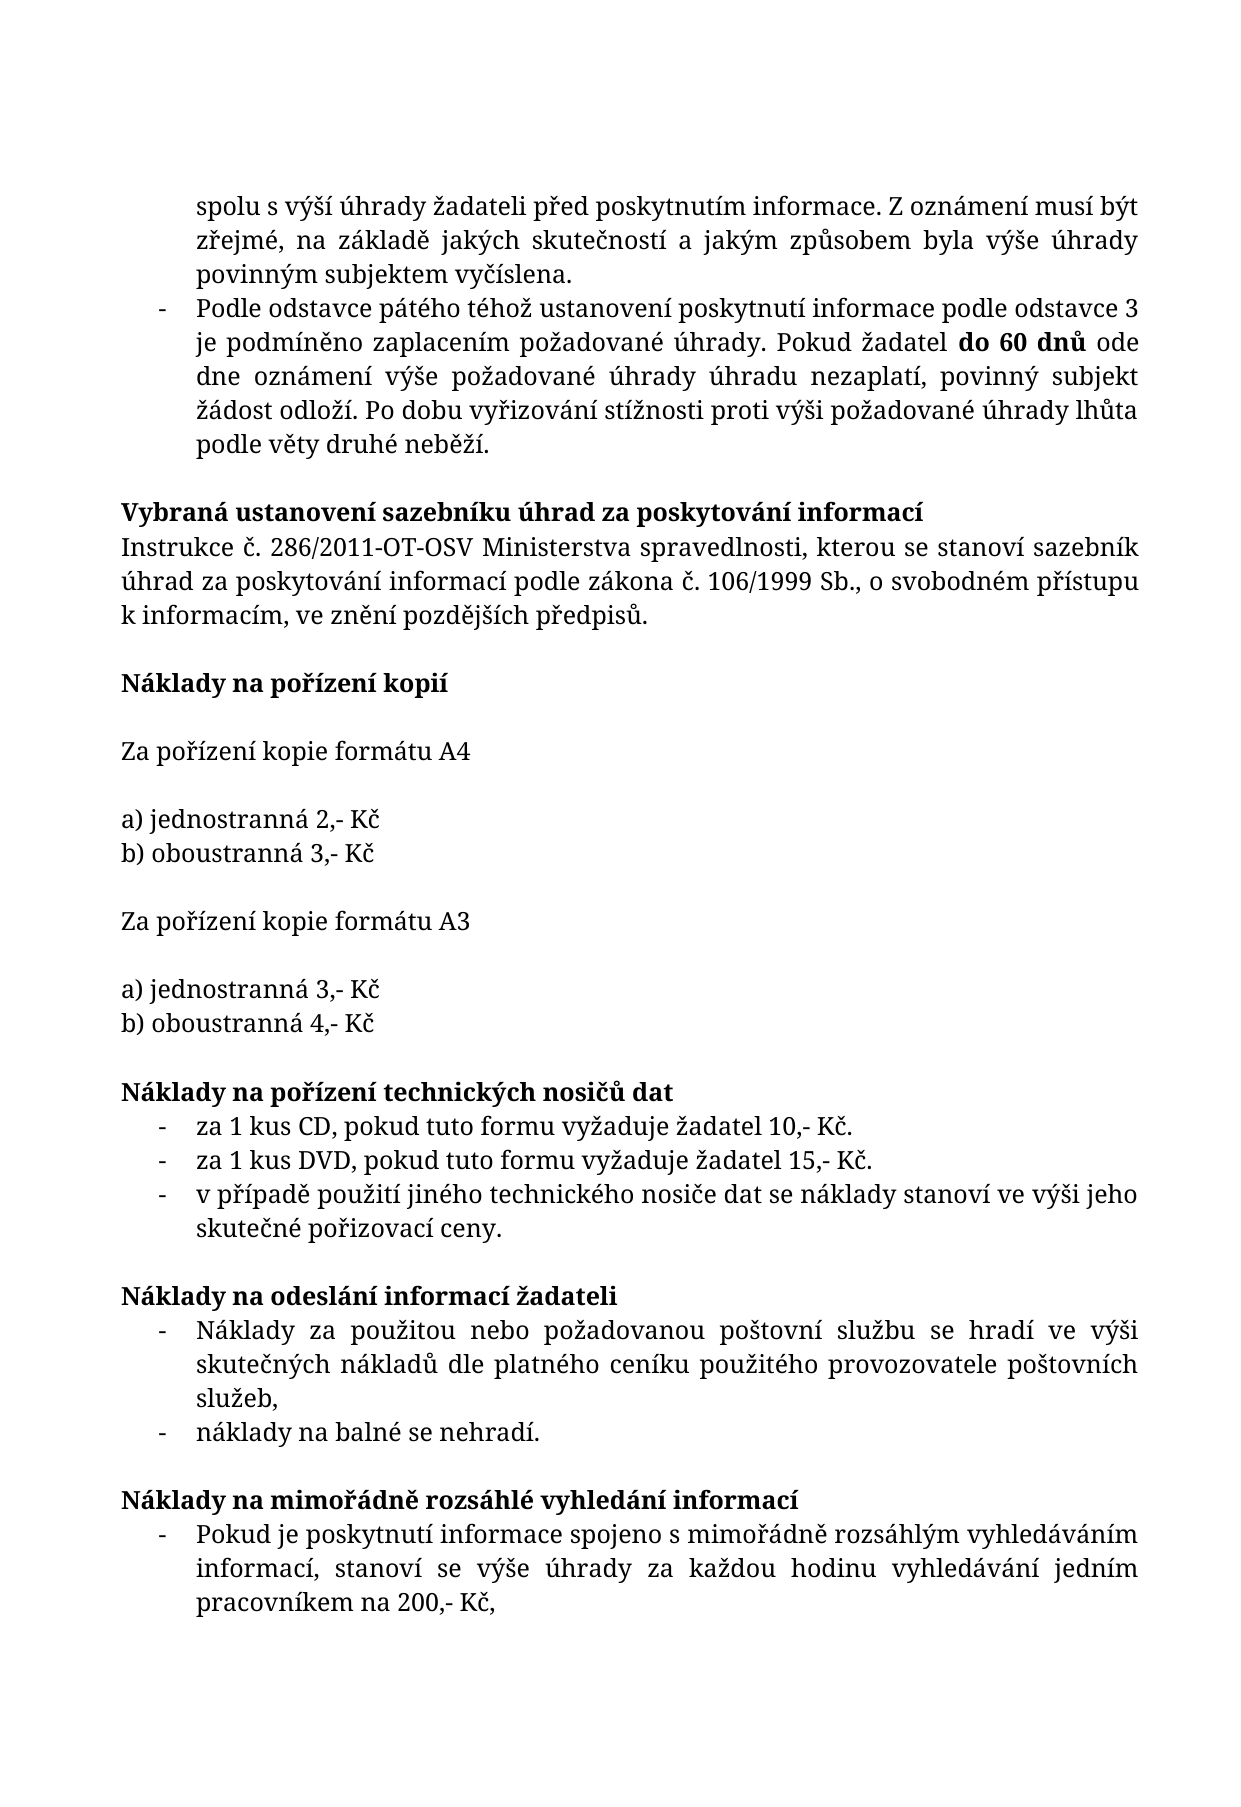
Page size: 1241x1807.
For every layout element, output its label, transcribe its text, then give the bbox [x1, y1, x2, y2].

list Podle odstavce pátého téhož ustanovení poskytnutí informace podle odstavce 3 je podmíněno zaplacením požadované úhrady. Pokud žadatel do 60 dnů ode dne oznámení výše požadované úhrady úhradu nezaplatí, povinný subjekt žádost odloží. Po dobu vyřizování stížnosti proti výši požadované úhrady lhůta podle věty druhé neběží. [158, 291, 1139, 461]
text Za pořízení kopie formátu A3 [121, 904, 1139, 938]
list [158, 188, 1139, 291]
text Instrukce č. 286/2011-OT-OSV Ministerstva spravedlnosti, kterou se stanoví sazebník úhrad za poskytování informací podle zákona č. 106/1999 Sb., o svobodném přístupu k informacím, ve znění pozdějších předpisů. [121, 529, 1139, 631]
text Náklady na pořízení technických nosičů dat [121, 1074, 1139, 1108]
text a) jednostranná 3,- Kč [121, 972, 1139, 1006]
text Vybraná ustanovení sazebníku úhrad za poskytování informací [121, 495, 1139, 529]
text a) jednostranná 2,- Kč [121, 802, 1139, 836]
text Za pořízení kopie formátu A4 [121, 733, 1139, 768]
list Náklady za použitou nebo požadovanou poštovní službu se hradí ve výši skutečných nákladů dle platného ceníku použitého provozovatele poštovních služeb, [158, 1313, 1139, 1415]
text Náklady na pořízení kopií [121, 665, 1139, 699]
list v případě použití jiného technického nosiče dat se náklady stanoví ve výši jeho skutečné pořizovací ceny. [158, 1176, 1139, 1244]
list Pokud je poskytnutí informace spojeno s mimořádně rozsáhlým vyhledáváním informací, stanoví se výše úhrady za každou hodinu vyhledávání jedním pracovníkem na 200,- Kč, [158, 1517, 1139, 1619]
list náklady na balné se nehradí. [158, 1415, 1139, 1449]
text b) oboustranná 4,- Kč [121, 1006, 1139, 1040]
text Náklady na mimořádně rozsáhlé vyhledání informací [121, 1483, 1139, 1517]
list za 1 kus CD, pokud tuto formu vyžaduje žadatel 10,- Kč. [158, 1108, 1139, 1142]
text b) oboustranná 3,- Kč [121, 836, 1139, 870]
list za 1 kus DVD, pokud tuto formu vyžaduje žadatel 15,- Kč. [158, 1142, 1139, 1176]
text Náklady na odeslání informací žadateli [121, 1278, 1139, 1313]
